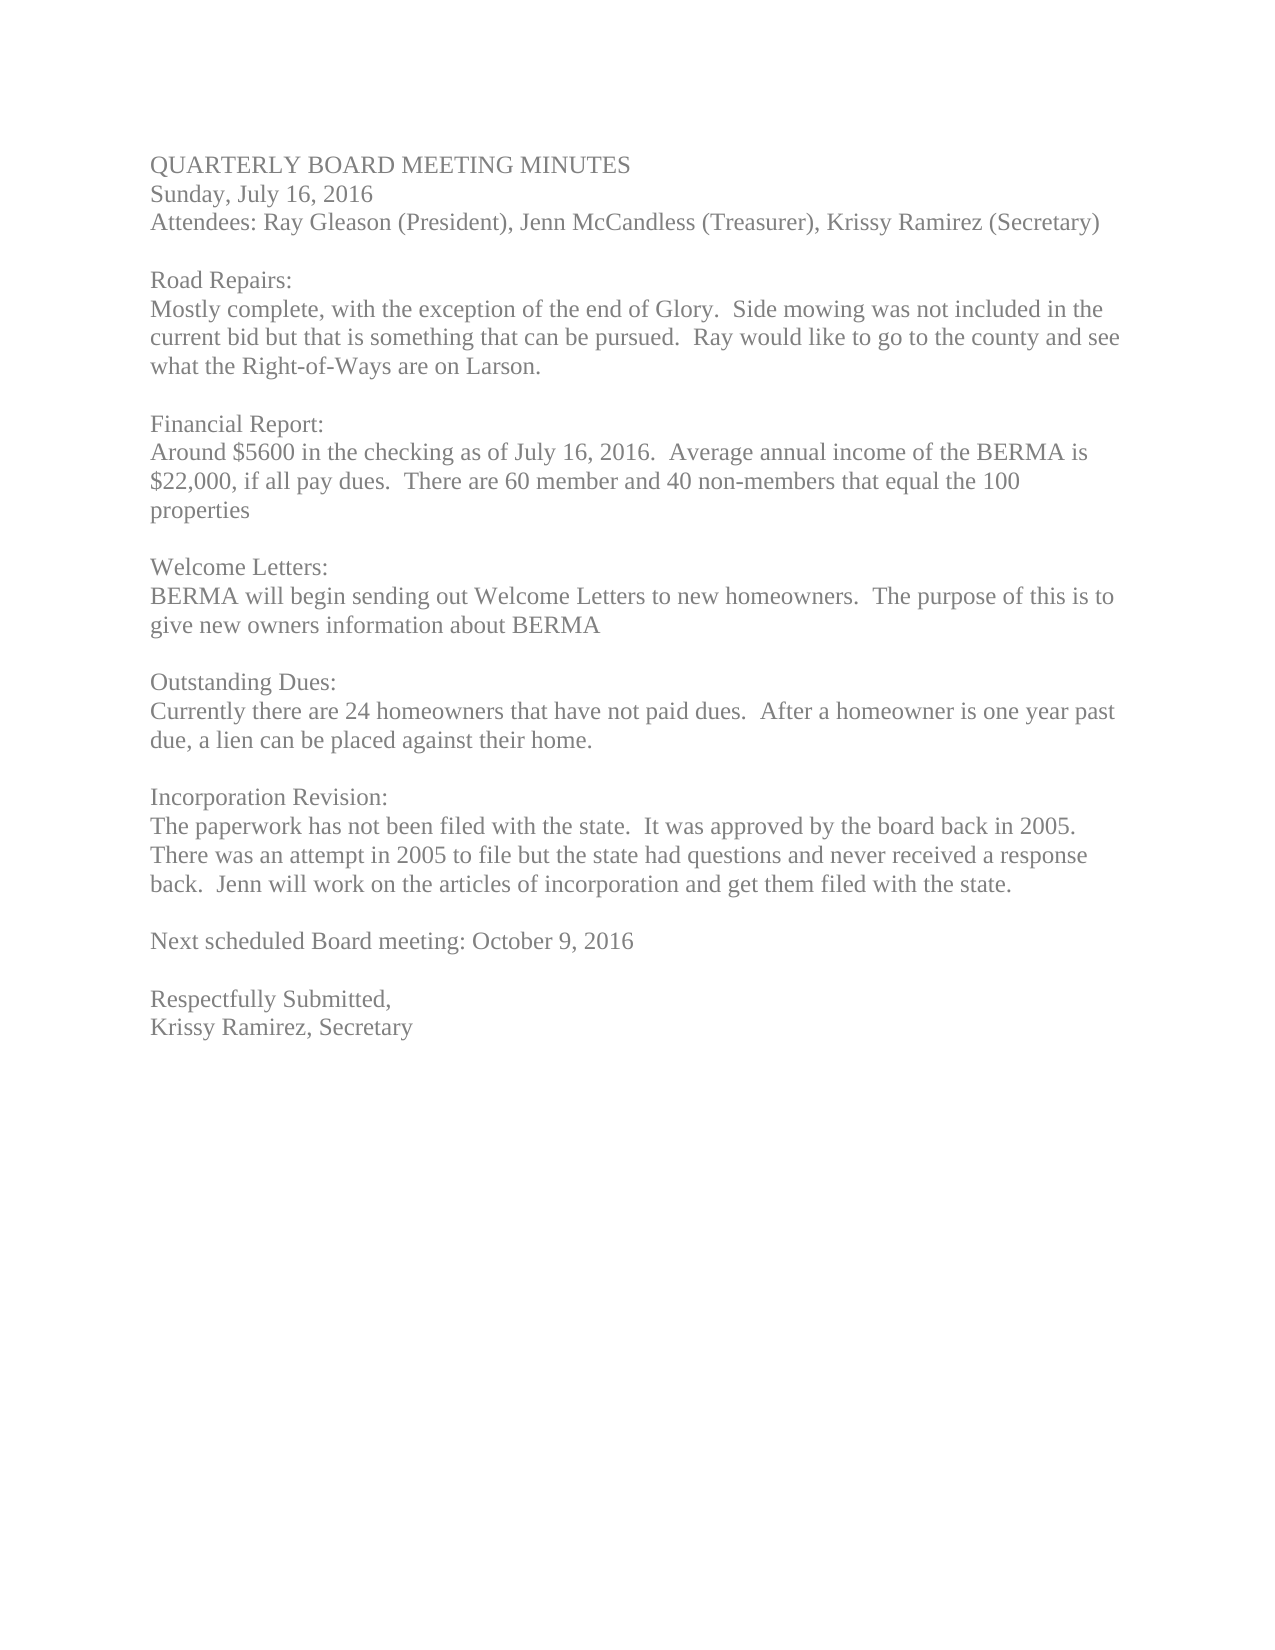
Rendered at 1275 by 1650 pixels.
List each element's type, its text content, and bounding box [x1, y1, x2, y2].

text BERMA will begin sending out Welcome Letters to new homeowners. The purpose of this is to give new owners information about BERMA [150, 581, 1125, 639]
text Currently there are 24 homeowners that have not paid dues. After a homeowner is one year past due, a lien can be placed against their home. [150, 696, 1125, 754]
text Around $5600 in the checking as of July 16, 2016. Average annual income of the BERMA is $22,000, if all pay dues. There are 60 member and 40 non-members that equal the 100 properties [150, 437, 1125, 524]
text Krissy Ramirez, Secretary [150, 1012, 1125, 1041]
text QUARTERLY BOARD MEETING MINUTES [150, 150, 1125, 179]
text Sunday, July 16, 2016 [150, 179, 1125, 207]
text Welcome Letters: [150, 552, 1125, 581]
text Outstanding Dues: [150, 667, 1125, 696]
text Incorporation Revision: [150, 782, 1125, 811]
text Next scheduled Board meeting: October 9, 2016 [150, 926, 1125, 955]
text The paperwork has not been filed with the state. It was approved by the board back in 2005. There was an attempt in 2005 to file but the state had questions and never received a response back. Jenn will work on the articles of incorporation and get them filed with the state. [150, 811, 1125, 897]
text Respectfully Submitted, [150, 984, 1125, 1012]
text Road Repairs: [150, 265, 1125, 294]
text Attendees: Ray Gleason (President), Jenn McCandless (Treasurer), Krissy Ramirez (Secretary) [150, 207, 1125, 236]
text Mostly complete, with the exception of the end of Glory. Side mowing was not included in the current bid but that is something that can be pursued. Ray would like to go to the county and see what the Right-of-Ways are on Larson. [150, 294, 1125, 380]
text Financial Report: [150, 409, 1125, 437]
